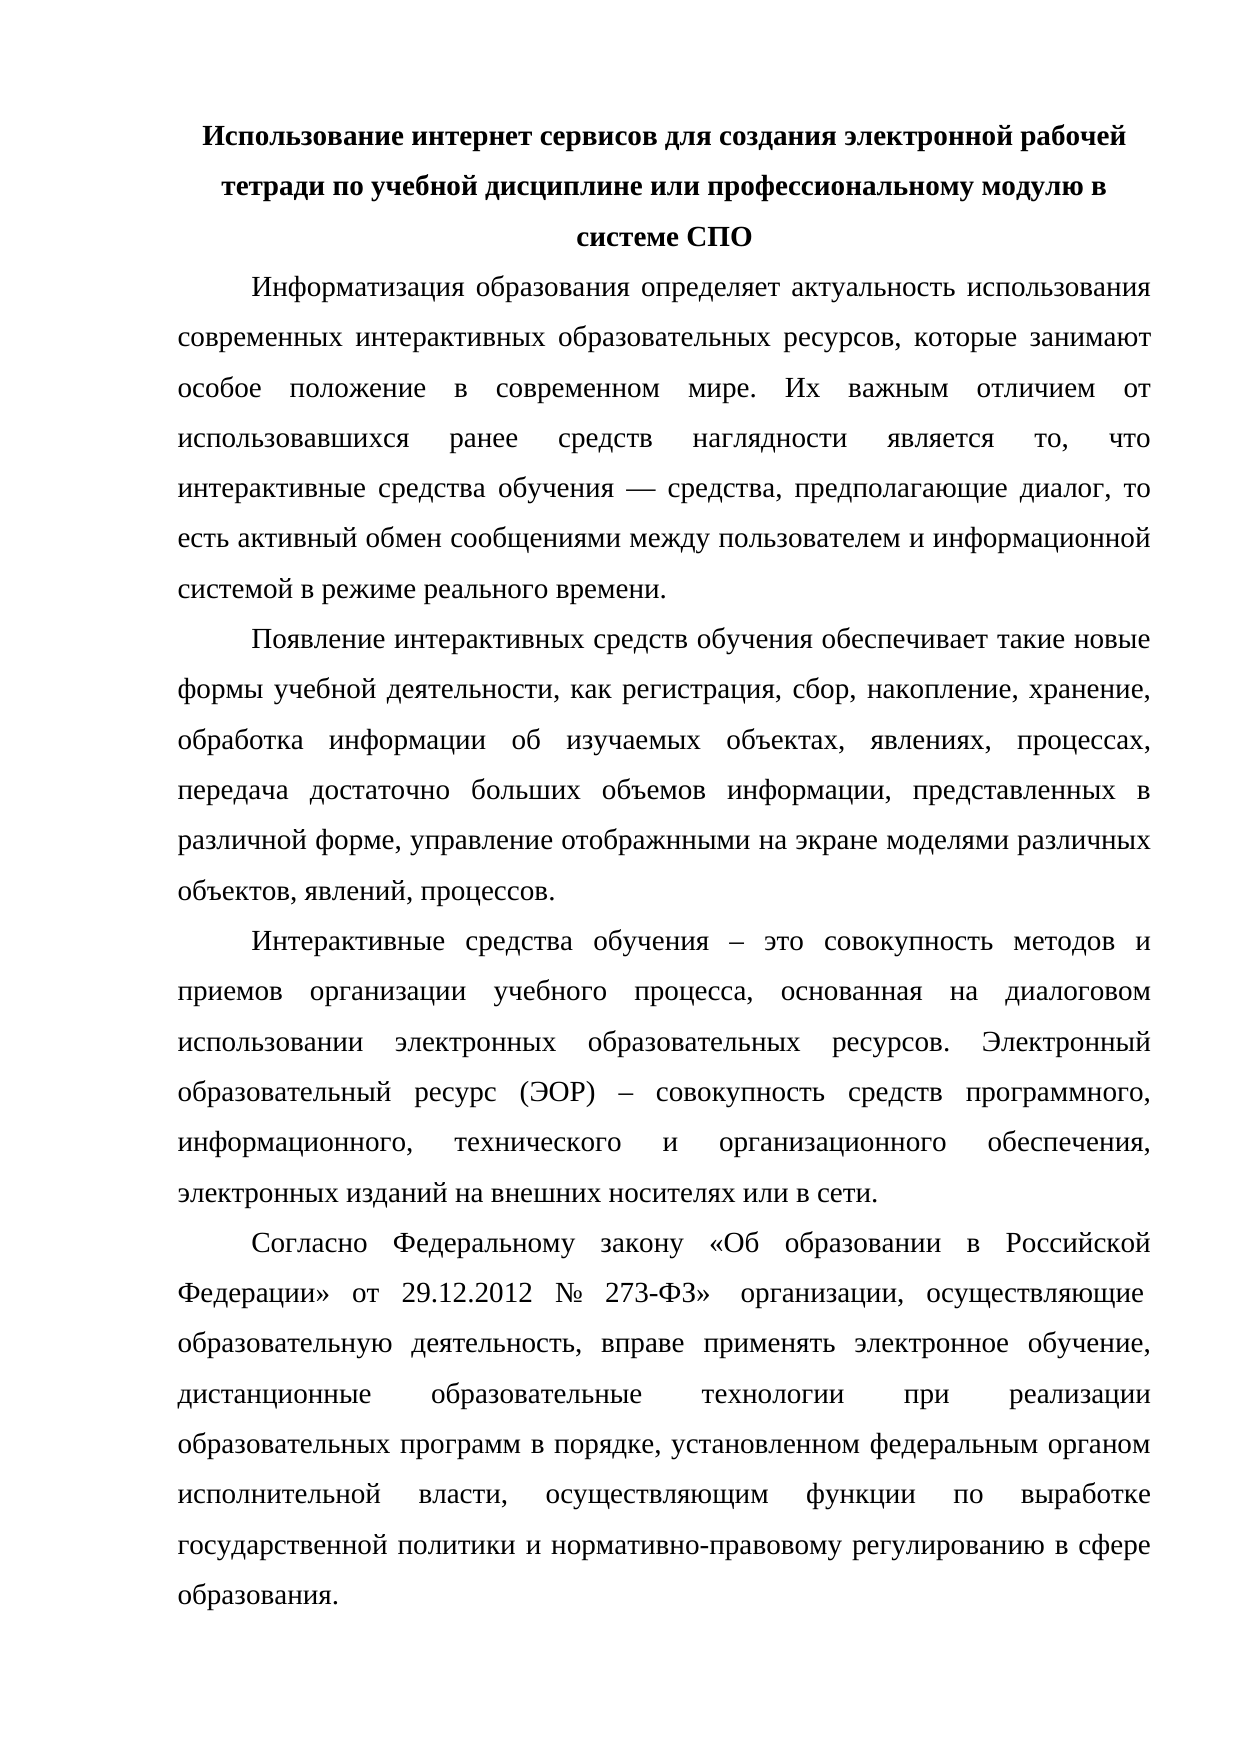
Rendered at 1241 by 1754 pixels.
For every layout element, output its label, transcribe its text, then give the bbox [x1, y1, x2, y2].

text Согласно Федеральному закону «Об образовании в Российской Федерации» от 29.12.2012 № 273-ФЗ» организации, осуществляющие образовательную деятельность, вправе применять электронное обучение, дистанционные образовательные технологии при реализации образовательных программ в порядке, установленном федеральным органом исполнительной власти, осуществляющим функции по выработке государственной политики и нормативно-правовому регулированию в сфере образования. [177, 1225, 1152, 1611]
text Интерактивные средства обучения – это совокупность методов и приемов организации учебного процесса, основанная на диалоговом использовании электронных образовательных ресурсов. Электронный образовательный ресурс (ЭОР) – совокупность средств программного, информационного, технического и организационного обеспечения, электронных изданий на внешних носителях или в сети. [177, 923, 1152, 1208]
text Использование интернет сервисов для создания электронной рабочей тетради по учебной дисциплине или профессиональному модулю в системе СПО [177, 118, 1152, 252]
text Появление интерактивных средств обучения обеспечивает такие новые формы учебной деятельности, как регистрация, сбор, накопление, хранение, обработка информации об изучаемых объектах, явлениях, процессах, передача достаточно больших объемов информации, представленных в различной форме, управление отображнными на экране моделями различных объектов, явлений, процессов. [177, 621, 1152, 906]
text Информатизация образования определяет актуальность использования современных интерактивных образовательных ресурсов, которые занимают особое положение в современном мире. Их важным отличием от использовавшихся ранее средств наглядности является то, что интерактивные средства обучения — средства, предполагающие диалог, то есть активный обмен сообщениями между пользователем и информационной системой в режиме реального времени. [177, 269, 1152, 604]
